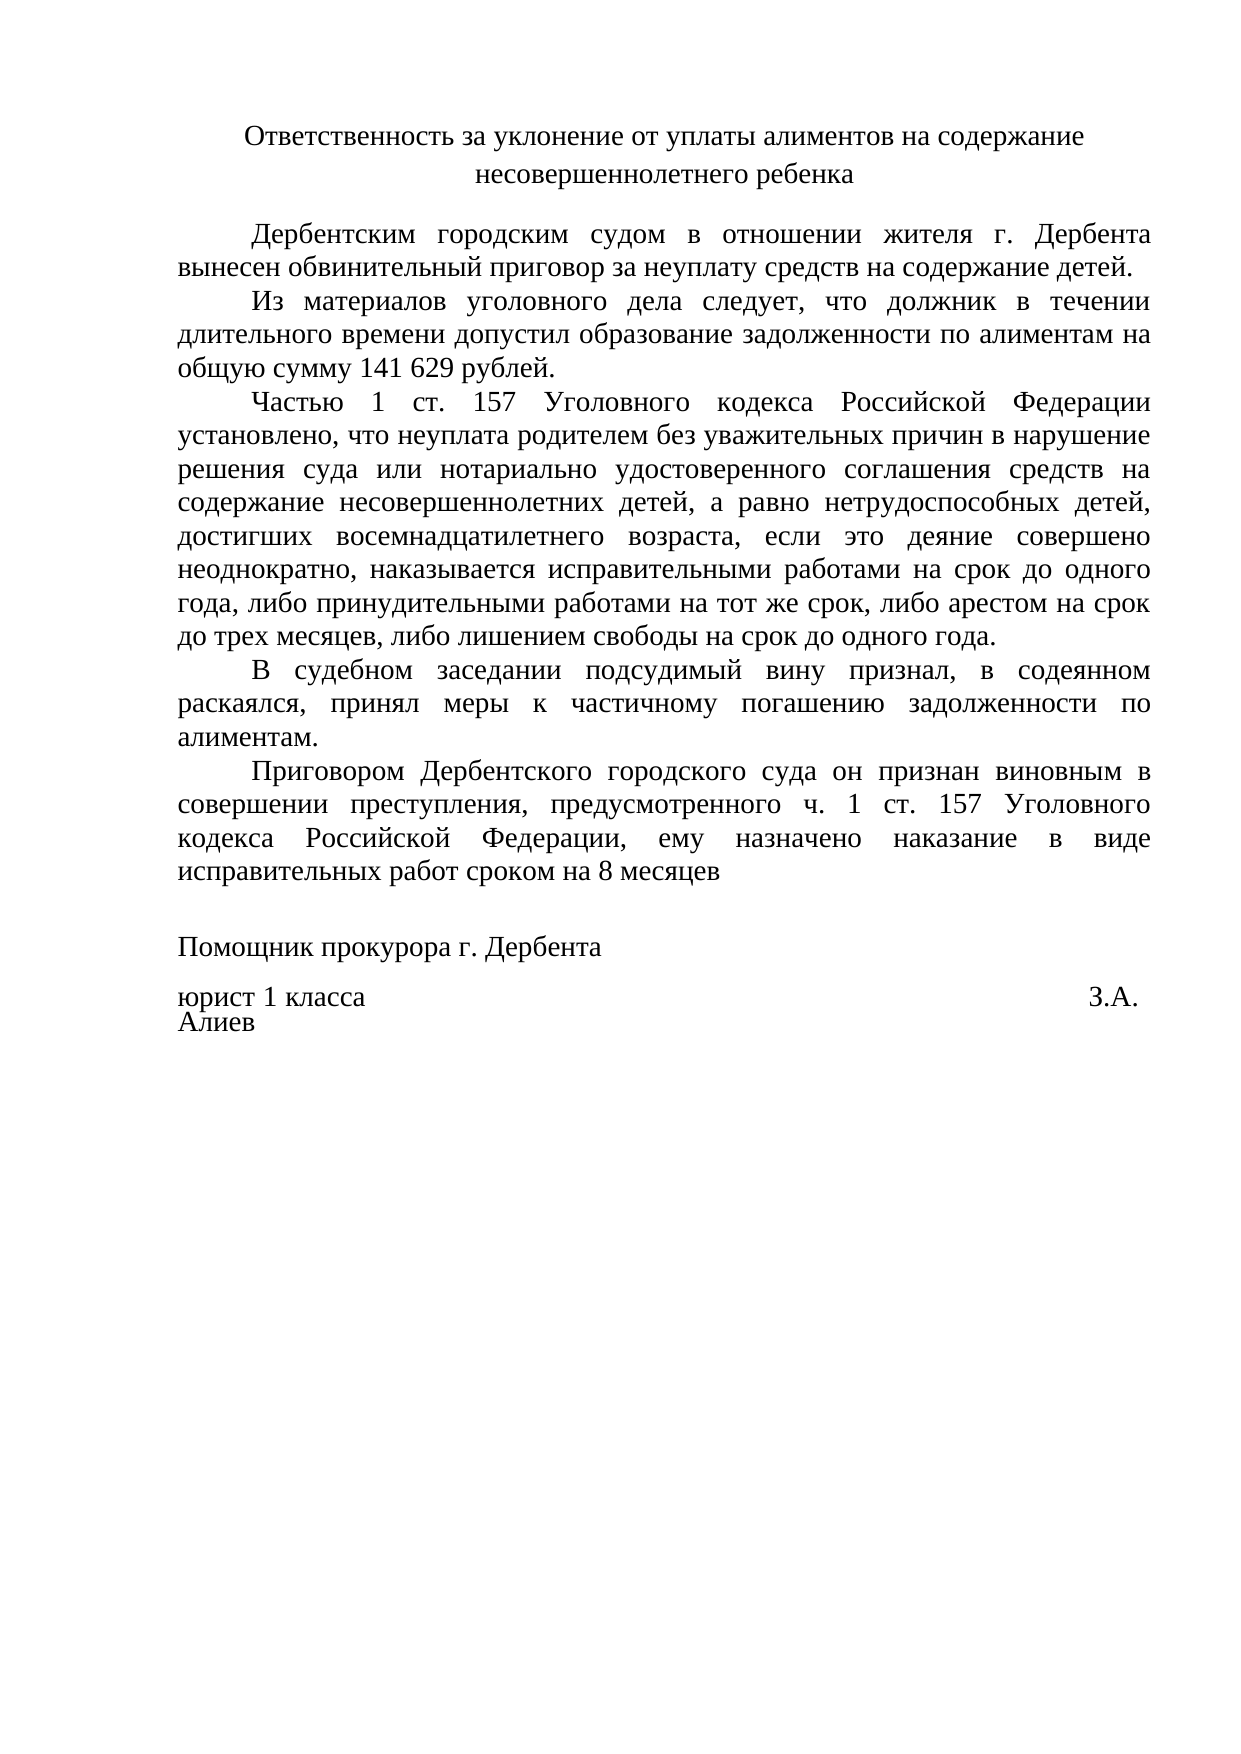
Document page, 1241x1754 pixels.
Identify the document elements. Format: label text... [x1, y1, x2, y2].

text Из материалов уголовного дела следует, что должник в течении длительного времени допустил образование задолженности по алиментам на общую сумму 141 629 рублей. [177, 283, 1152, 384]
text юрист 1 класса З.А. Алиев [177, 987, 1152, 1037]
text В судебном заседании подсудимый вину признал, в содеянном раскаялся, принял меры к частичному погашению задолженности по алиментам. [177, 652, 1152, 753]
text Ответственность за уклонение от уплаты алиментов на содержание несовершеннолетнего ребенка [177, 118, 1152, 190]
text Дербентским городским судом в отношении жителя г. Дербента вынесен обвинительный приговор за неуплату средств на содержание детей. [177, 216, 1152, 283]
text Приговором Дербентского городского суда он признан виновным в совершении преступления, предусмотренного ч. 1 ст. 157 Уголовного кодекса Российской Федерации, ему назначено наказание в виде исправительных работ сроком на 8 месяцев [177, 753, 1152, 887]
text Помощник прокурора г. Дербента [502, 937, 1152, 962]
text Частью 1 ст. 157 Уголовного кодекса Российской Федерации установлено, что неуплата родителем без уважительных причин в нарушение решения суда или нотариально удостоверенного соглашения средств на содержание несовершеннолетних детей, а равно нетрудоспособных детей, достигших восемнадцатилетнего возраста, если это деяние совершено неоднократно, наказывается исправительными работами на срок до одного года, либо принудительными работами на тот же срок, либо арестом на срок до трех месяцев, либо лишением свободы на срок до одного года. [177, 384, 1152, 652]
text Помощник прокурора г. Дербента [177, 937, 492, 962]
